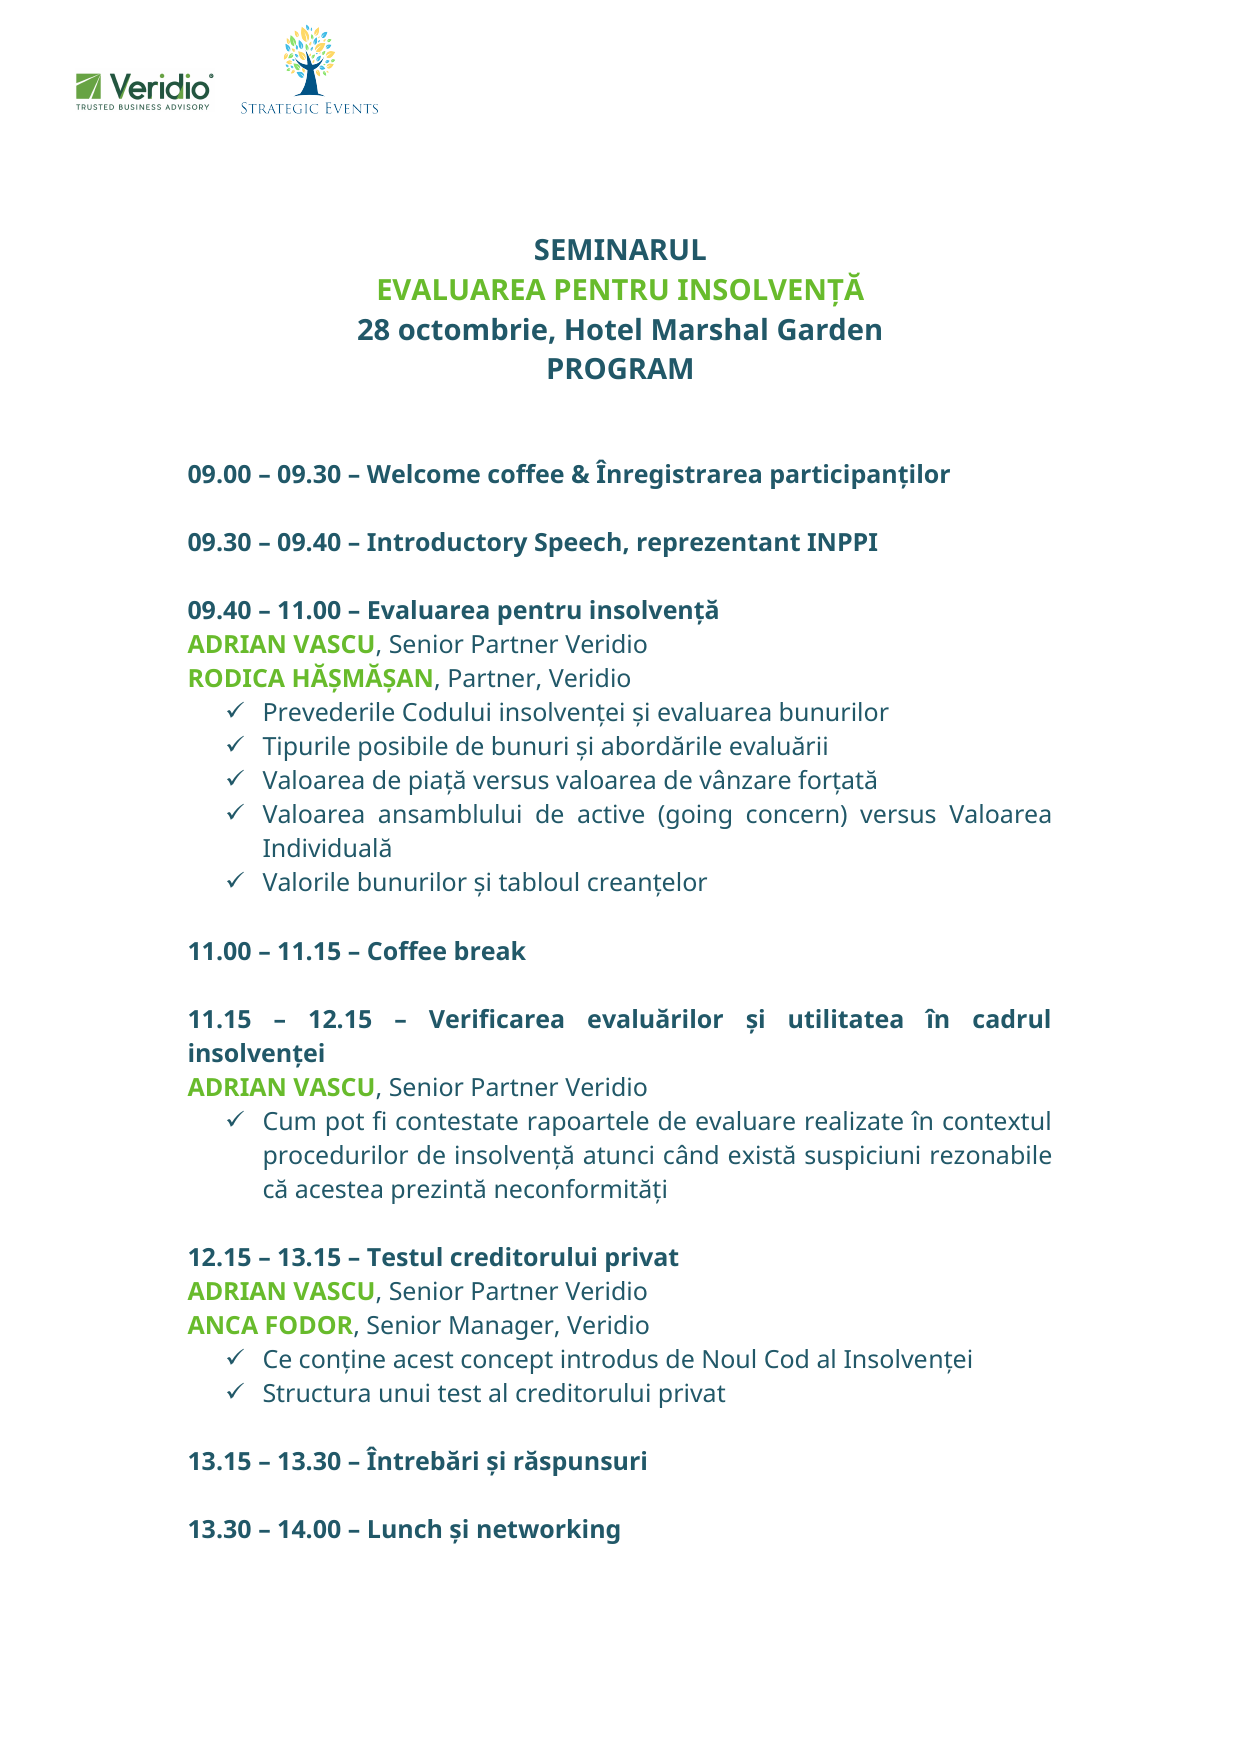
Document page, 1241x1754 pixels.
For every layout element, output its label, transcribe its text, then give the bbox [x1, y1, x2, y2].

text 28 octombrie, Hotel Marshal Garden [187, 309, 1053, 348]
list Ce conține acest concept introdus de Noul Cod al Insolvenței [225, 1342, 1053, 1376]
list Prevederile Codului insolvenței și evaluarea bunurilor [225, 695, 1053, 729]
text EVALUAREA PENTRU INSOLVENȚĂ [187, 269, 1053, 309]
text 13.30 – 14.00 – Lunch și networking [187, 1512, 1053, 1546]
list Cum pot fi contestate rapoartele de evaluare realizate în contextul procedurilor de insolvență atunci când există suspiciuni rezonabile că acestea prezintă neconformități [225, 1103, 1053, 1206]
text ADRIAN VASCU, Senior Partner Veridio [187, 627, 1053, 661]
text SEMINARUL [187, 229, 1053, 269]
text 13.15 – 13.30 – Întrebări și răspunsuri [187, 1444, 1053, 1478]
text 11.15 – 12.15 – Verificarea evaluărilor și utilitatea în cadrul insolvenței [187, 1001, 1053, 1069]
text ANCA FODOR, Senior Manager, Veridio [187, 1308, 1053, 1342]
text ADRIAN VASCU, Senior Partner Veridio [187, 1274, 1053, 1308]
text PROGRAM [187, 348, 1053, 388]
list Valorile bunurilor și tabloul creanțelor [225, 865, 1053, 899]
list Tipurile posibile de bunuri și abordările evaluării [225, 729, 1053, 763]
text 09.40 – 11.00 – Evaluarea pentru insolvență [187, 592, 1053, 627]
text 09.00 – 09.30 – Welcome coffee & Înregistrarea participanților [187, 456, 1053, 490]
list Valoarea de piață versus valoarea de vânzare forțată [225, 763, 1053, 797]
text 11.00 – 11.15 – Coffee break [187, 933, 1053, 967]
list Structura unui test al creditorului privat [225, 1376, 1053, 1410]
text 09.30 – 09.40 – Introductory Speech, reprezentant INPPI [187, 524, 1053, 558]
text RODICA HĂȘMĂȘAN, Partner, Veridio [187, 661, 1053, 695]
text ADRIAN VASCU, Senior Partner Veridio [187, 1069, 1053, 1103]
text 12.15 – 13.15 – Testul creditorului privat [187, 1240, 1053, 1274]
list Valoarea ansamblului de active (going concern) versus Valoarea Individuală [225, 797, 1053, 865]
picture [74, 0, 451, 188]
